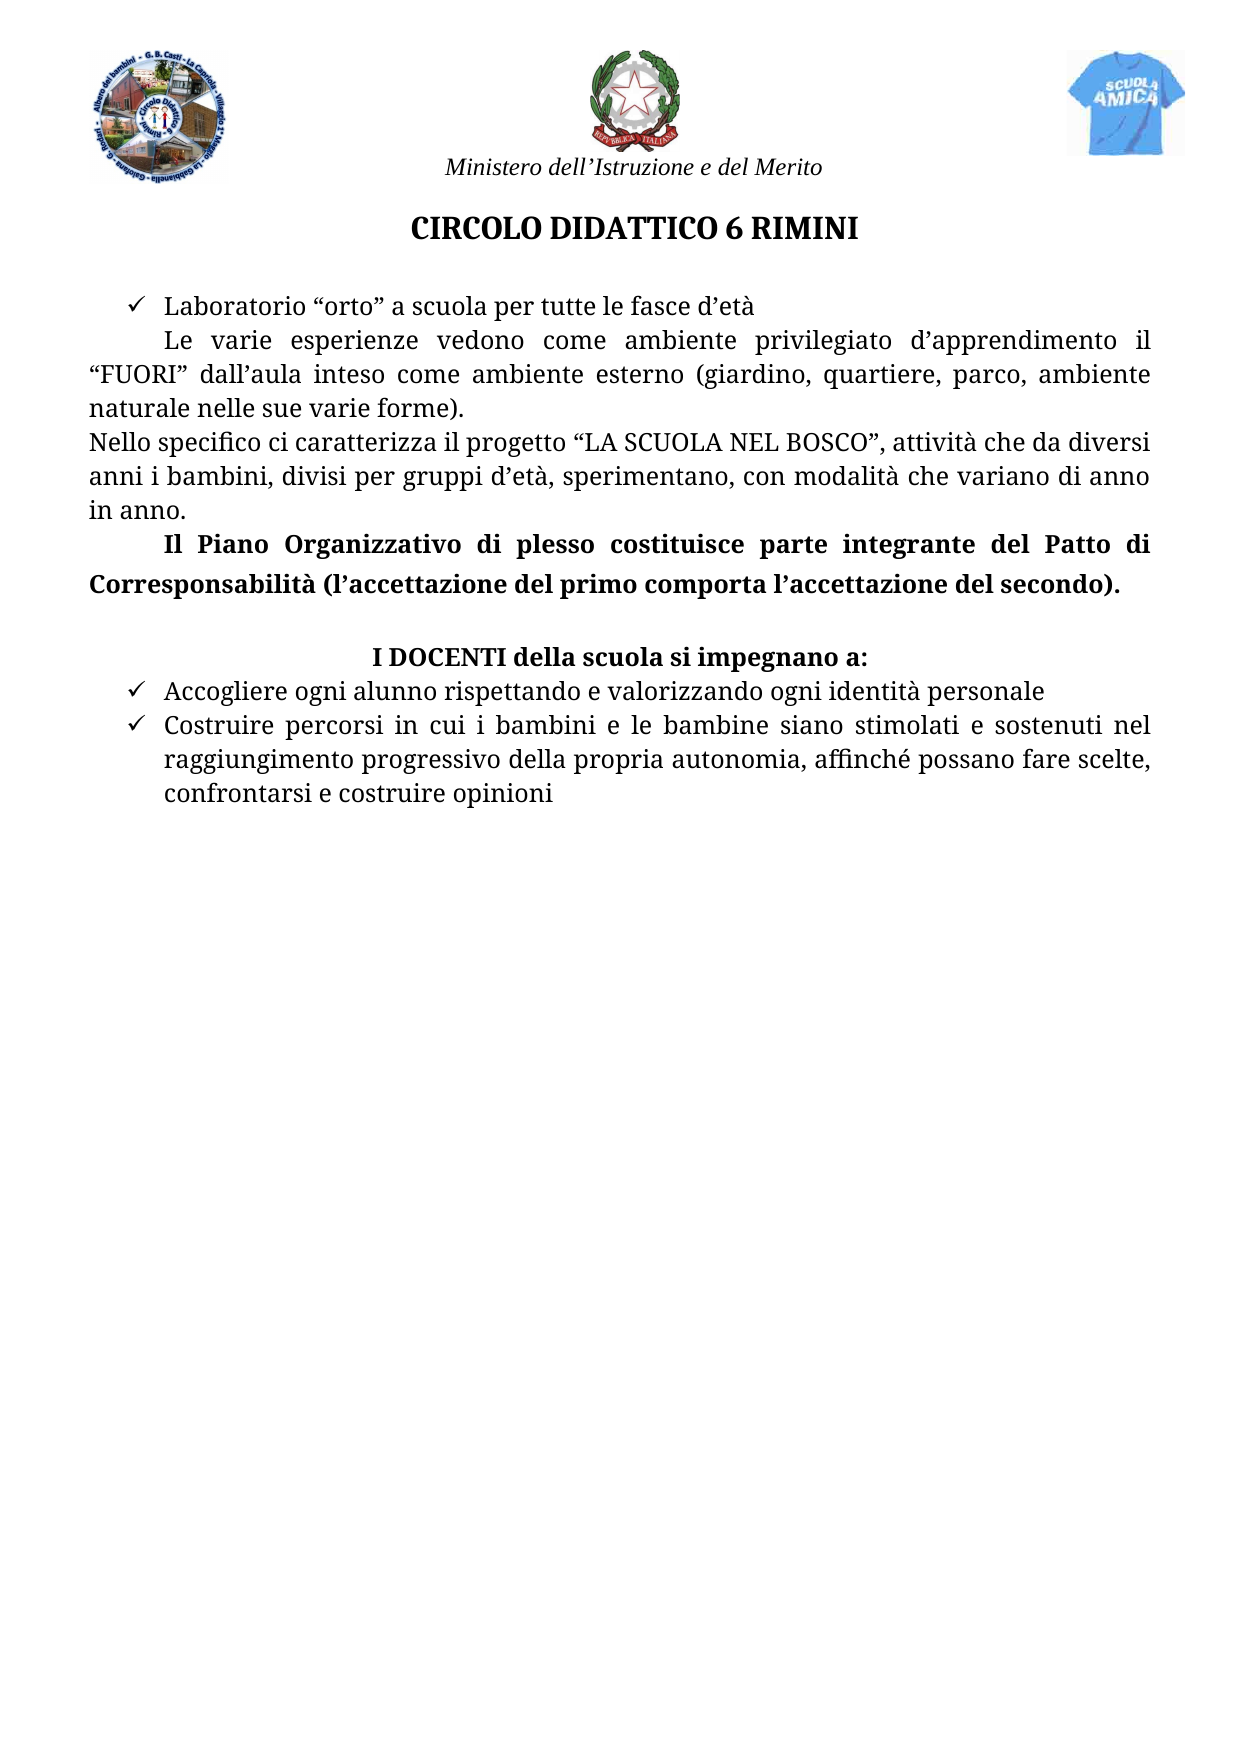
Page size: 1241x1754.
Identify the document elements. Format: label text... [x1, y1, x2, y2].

text Nello specifico ci caratterizza il progetto “LA SCUOLA NEL BOSCO”, attività che da diversi anni i bambini, divisi per gruppi d’età, sperimentano, con modalità che variano di anno in anno. [89, 425, 1152, 527]
list Laboratorio “orto” a scuola per tutte le fasce d’età [126, 289, 1152, 323]
list Accogliere ogni alunno rispettando e valorizzando ogni identità personale [126, 673, 1152, 708]
picture [590, 50, 680, 152]
picture [1066, 50, 1185, 156]
text Il Piano Organizzativo di plesso costituisce parte integrante del Patto di Corresponsabilità (l’accettazione del primo comporta l’accettazione del secondo). [89, 527, 1152, 600]
text I DOCENTI della scuola si impegnano a: [89, 639, 1152, 673]
list Costruire percorsi in cui i bambini e le bambine siano stimolati e sostenuti nel raggiungimento progressivo della propria autonomia, affinché possano fare scelte, confrontarsi e costruire opinioni [126, 708, 1152, 810]
text Le varie esperienze vedono come ambiente privilegiato d’apprendimento il “FUORI” dall’aula inteso come ambiente esterno (giardino, quartiere, parco, ambiente naturale nelle sue varie forme). [89, 323, 1152, 425]
picture [88, 50, 230, 184]
